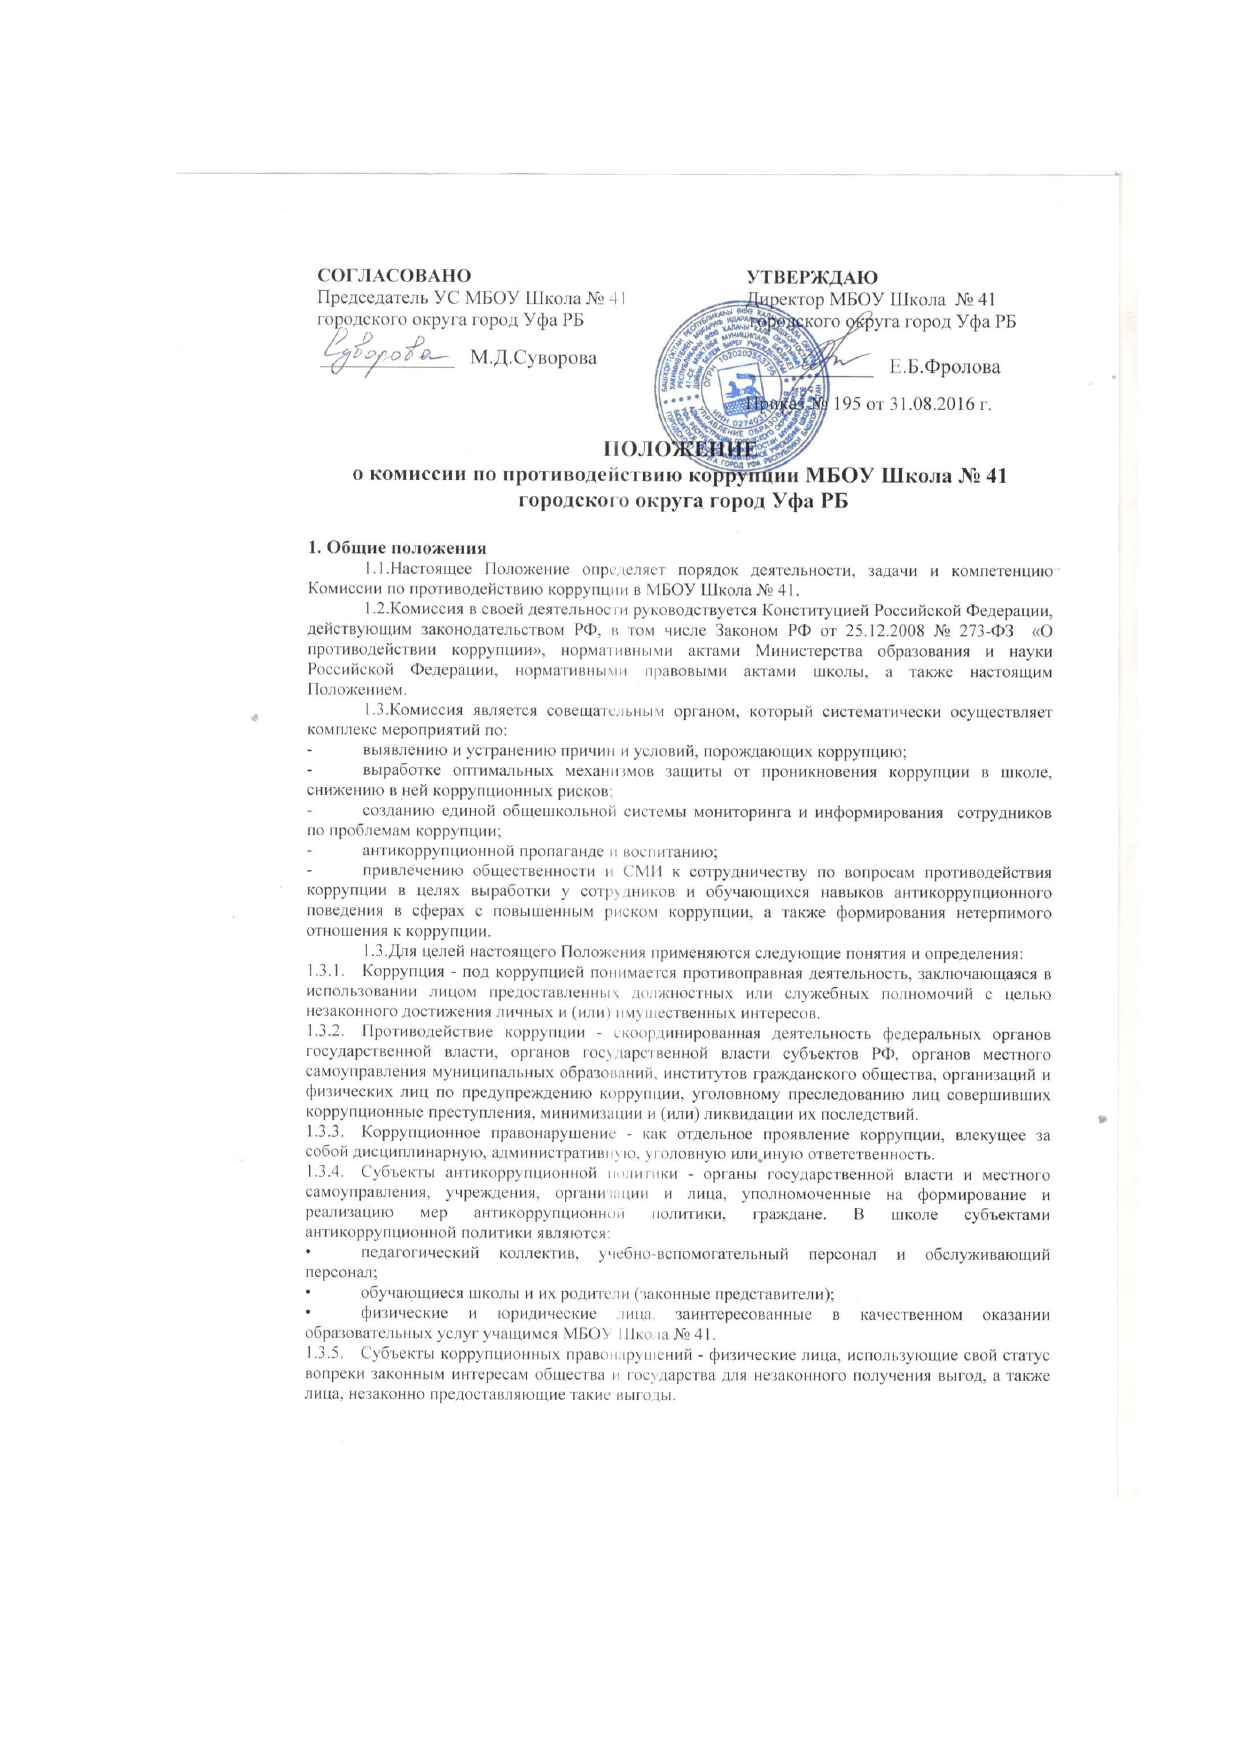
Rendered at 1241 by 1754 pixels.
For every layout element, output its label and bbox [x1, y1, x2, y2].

picture [177, 170, 1152, 1511]
